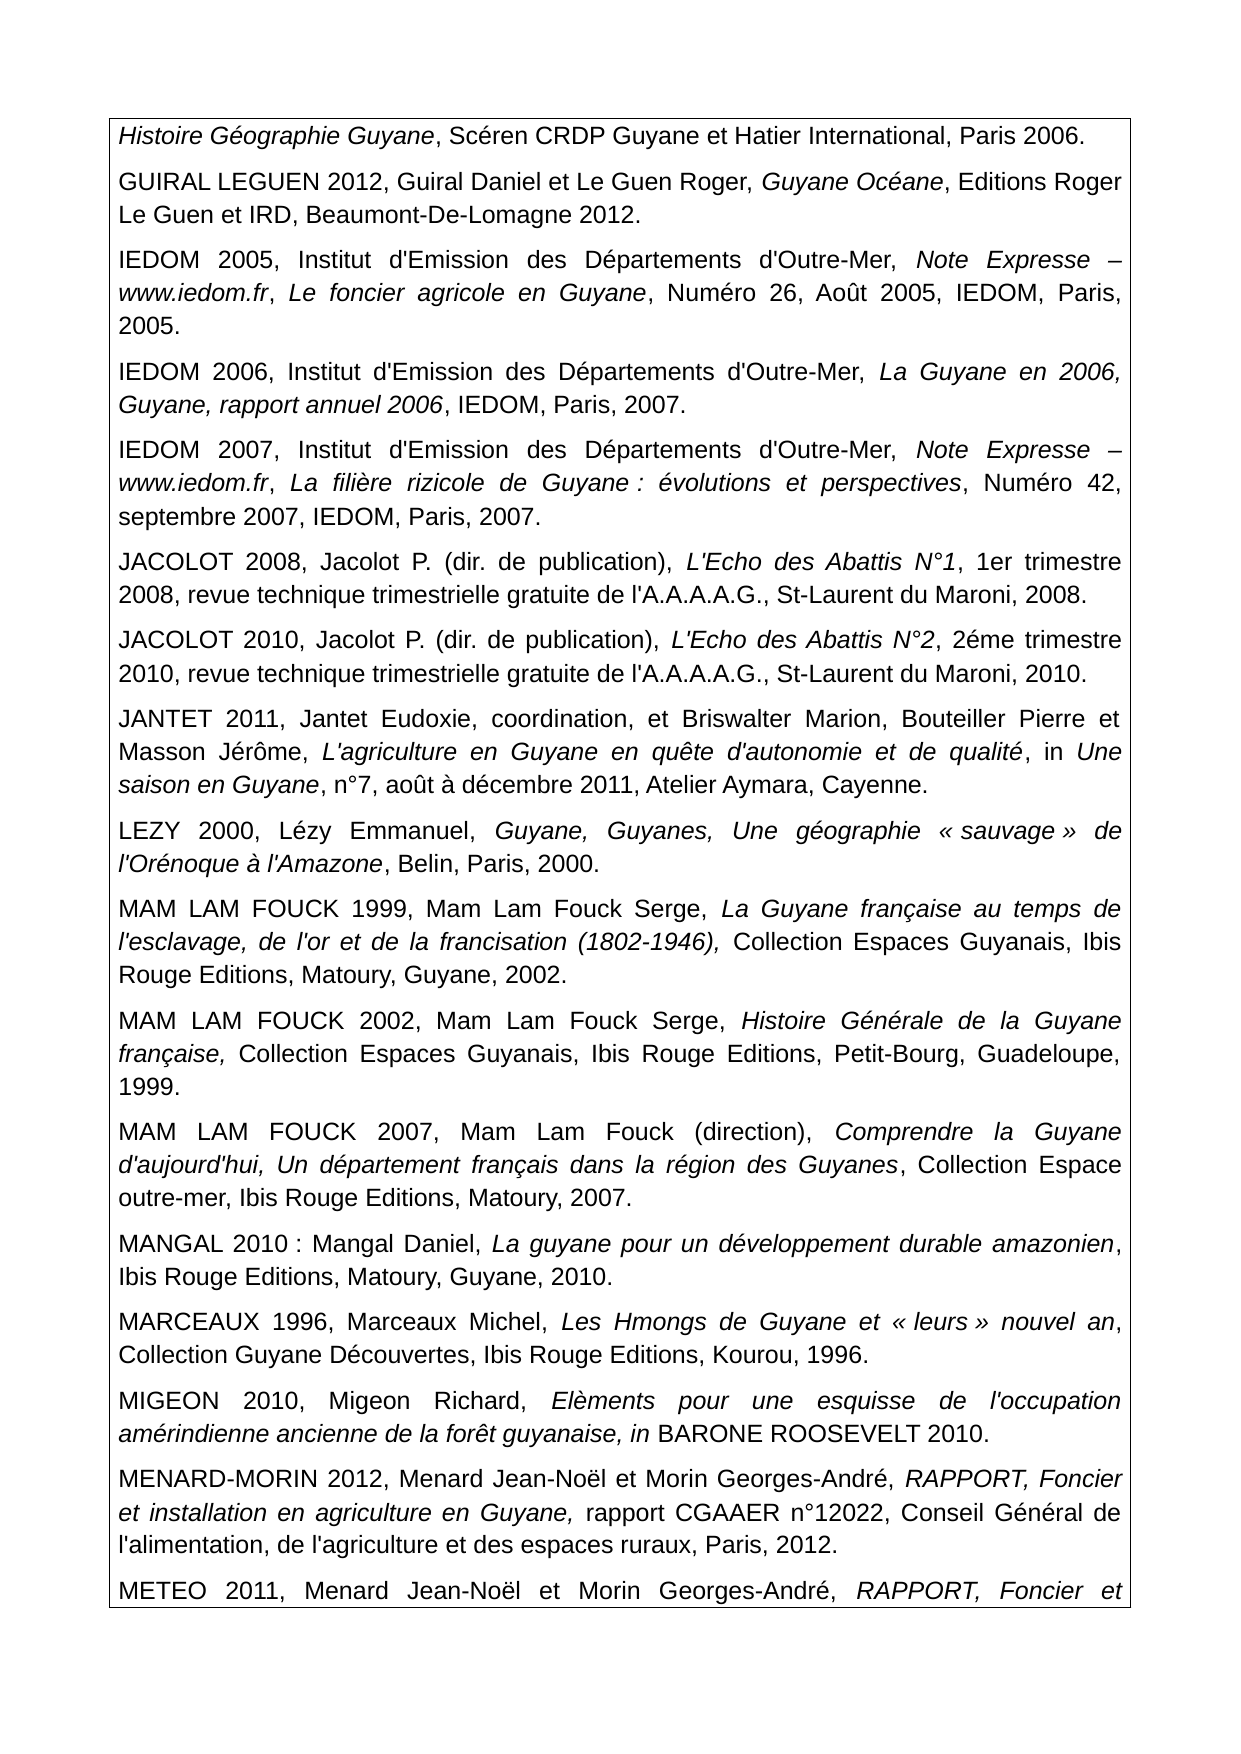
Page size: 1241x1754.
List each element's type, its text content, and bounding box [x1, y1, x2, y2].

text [110, 1573, 1130, 1607]
text IEDOM 2006, Institut d'Emission des Départements d'Outre-Mer, La Guyane en 2006, Guyane, rapport annuel 2006, IEDOM, Paris, 2007. [110, 354, 1130, 419]
text MANGAL 2010 : Mangal Daniel, La guyane pour un développement durable amazonien, Ibis Rouge Editions, Matoury, Guyane, 2010. [110, 1226, 1130, 1291]
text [110, 119, 1130, 150]
text MAM LAM FOUCK 1999, Mam Lam Fouck Serge, La Guyane française au temps de l'esclavage, de l'or et de la francisation (1802-1946), Collection Espaces Guyanais, Ibis Rouge Editions, Matoury, Guyane, 2002. [110, 891, 1130, 989]
text MIGEON 2010, Migeon Richard, Elèments pour une esquisse de l'occupation amérindienne ancienne de la forêt guyanaise, in BARONE ROOSEVELT 2010. [110, 1383, 1130, 1448]
text MARCEAUX 1996, Marceaux Michel, Les Hmongs de Guyane et « leurs » nouvel an, Collection Guyane Découvertes, Ibis Rouge Editions, Kourou, 1996. [110, 1304, 1130, 1369]
text JACOLOT 2008, Jacolot P. (dir. de publication), L'Echo des Abattis N°1, 1er trimestre 2008, revue technique trimestrielle gratuite de l'A.A.A.A.G., St-Laurent du Maroni, 2008. [110, 544, 1130, 609]
text MAM LAM FOUCK 2002, Mam Lam Fouck Serge, Histoire Générale de la Guyane française, Collection Espaces Guyanais, Ibis Rouge Editions, Petit-Bourg, Guadeloupe, 1999. [110, 1003, 1130, 1101]
text IEDOM 2007, Institut d'Emission des Départements d'Outre-Mer, Note Expresse – www.iedom.fr, La filière rizicole de Guyane : évolutions et perspectives, Numéro 42, septembre 2007, IEDOM, Paris, 2007. [110, 432, 1130, 530]
text LEZY 2000, Lézy Emmanuel, Guyane, Guyanes, Une géographie « sauvage » de l'Orénoque à l'Amazone, Belin, Paris, 2000. [110, 812, 1130, 877]
text JANTET 2011, Jantet Eudoxie, coordination, et Briswalter Marion, Bouteiller Pierre et Masson Jérôme, L'agriculture en Guyane en quête d'autonomie et de qualité, in Une saison en Guyane, n°7, août à décembre 2011, Atelier Aymara, Cayenne. [110, 701, 1130, 799]
text GUIRAL LEGUEN 2012, Guiral Daniel et Le Guen Roger, Guyane Océane, Editions Roger Le Guen et IRD, Beaumont-De-Lomagne 2012. [110, 164, 1130, 228]
text IEDOM 2005, Institut d'Emission des Départements d'Outre-Mer, Note Expresse – www.iedom.fr, Le foncier agricole en Guyane, Numéro 26, Août 2005, IEDOM, Paris, 2005. [110, 242, 1130, 340]
text MENARD-MORIN 2012, Menard Jean-Noël et Morin Georges-André, RAPPORT, Foncier et installation en agriculture en Guyane, rapport CGAAER n°12022, Conseil Général de l'alimentation, de l'agriculture et des espaces ruraux, Paris, 2012. [110, 1461, 1130, 1559]
text JACOLOT 2010, Jacolot P. (dir. de publication), L'Echo des Abattis N°2, 2éme trimestre 2010, revue technique trimestrielle gratuite de l'A.A.A.A.G., St-Laurent du Maroni, 2010. [110, 622, 1130, 687]
text MAM LAM FOUCK 2007, Mam Lam Fouck (direction), Comprendre la Guyane d'aujourd'hui, Un département français dans la région des Guyanes, Collection Espace outre-mer, Ibis Rouge Editions, Matoury, 2007. [110, 1114, 1130, 1212]
